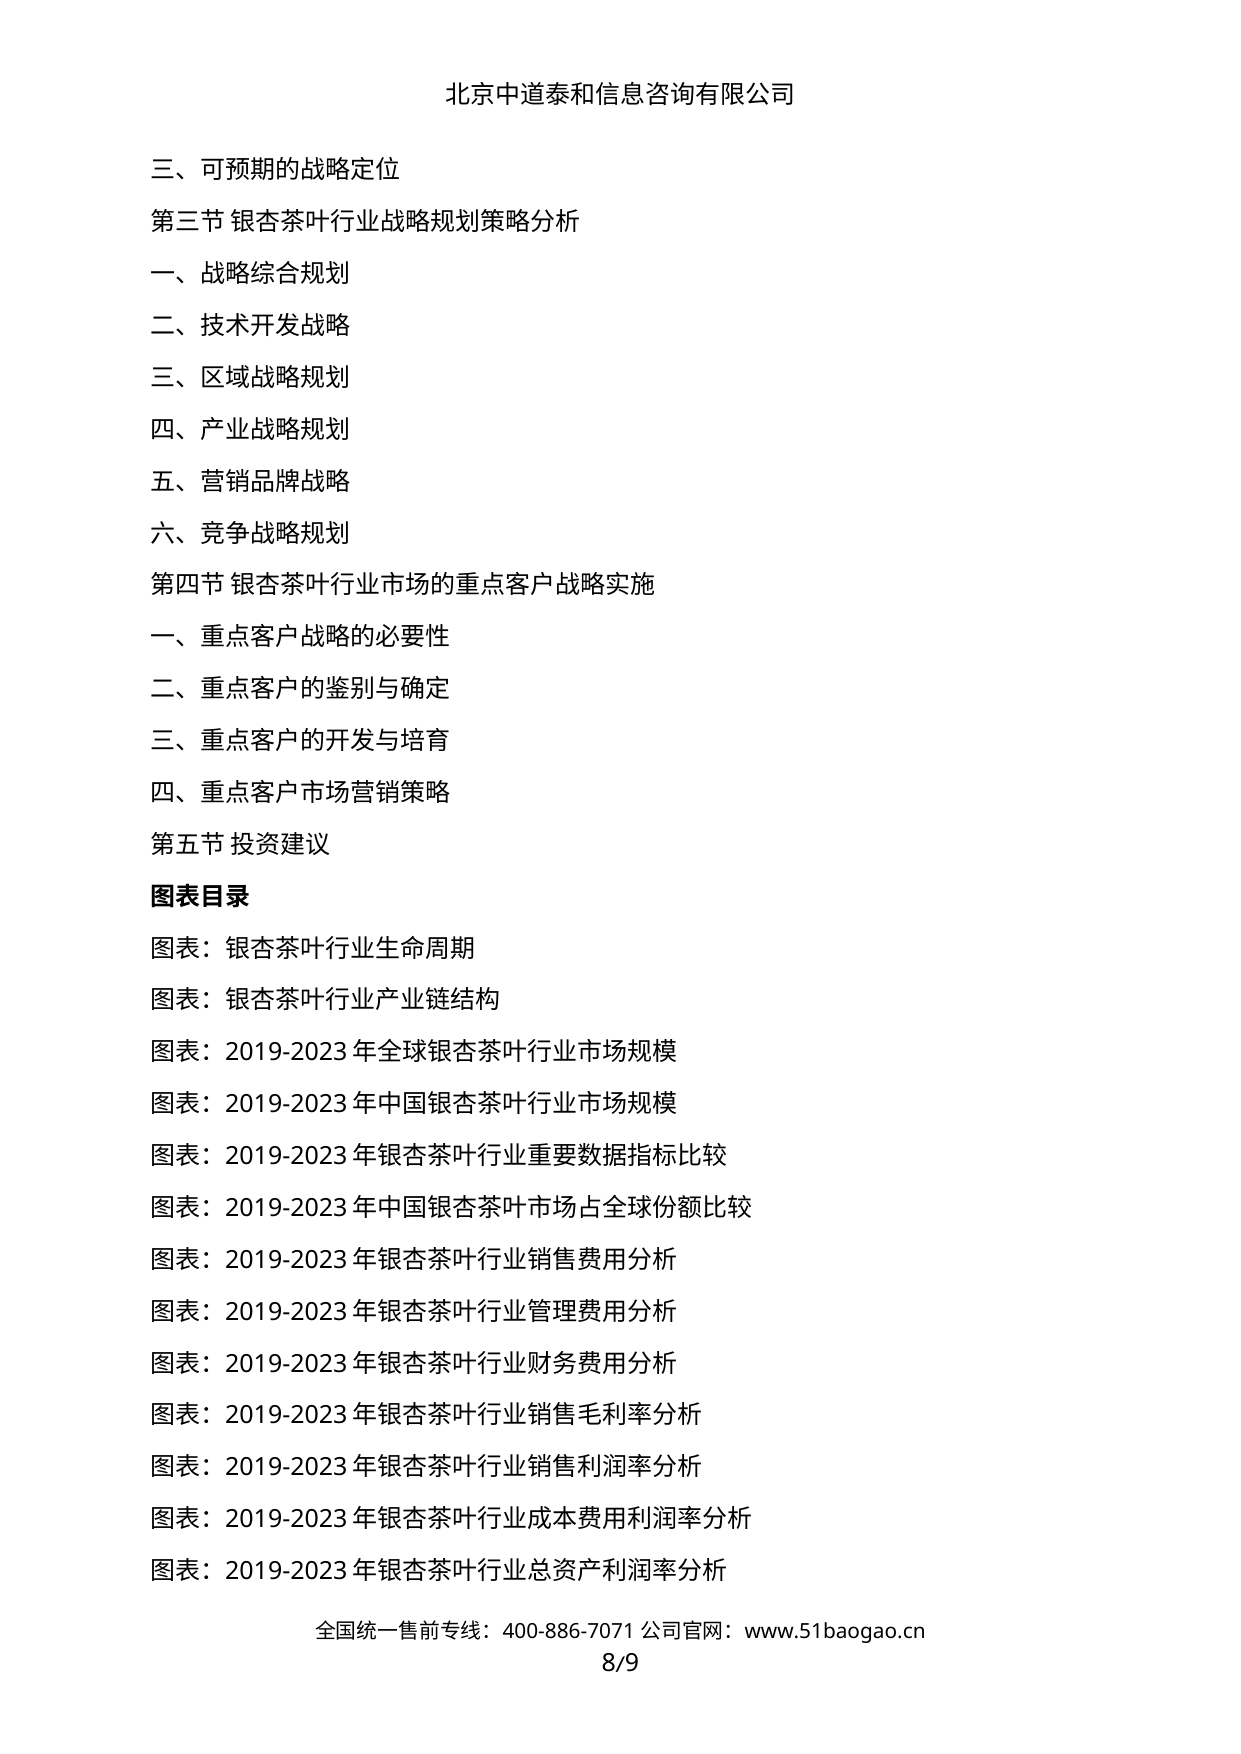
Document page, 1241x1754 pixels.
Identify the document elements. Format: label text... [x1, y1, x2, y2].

text 五、营销品牌战略 [150, 461, 1090, 497]
text 第三节 银杏茶叶行业战略规划策略分析 [150, 202, 1090, 238]
text 二、技术开发战略 [150, 306, 1090, 342]
text 图表：2019-2023年银杏茶叶行业总资产利润率分析 [150, 1551, 1090, 1587]
text 图表：2019-2023年银杏茶叶行业管理费用分析 [150, 1291, 1090, 1327]
text 图表：银杏茶叶行业产业链结构 [150, 980, 1090, 1016]
text 图表：2019-2023年银杏茶叶行业销售费用分析 [150, 1239, 1090, 1276]
text 图表：2019-2023年银杏茶叶行业重要数据指标比较 [150, 1136, 1090, 1172]
text 四、重点客户市场营销策略 [150, 772, 1090, 809]
text 一、重点客户战略的必要性 [150, 617, 1090, 653]
text 图表：2019-2023年银杏茶叶行业财务费用分析 [150, 1343, 1090, 1379]
text 六、竞争战略规划 [150, 513, 1090, 549]
text 三、区域战略规划 [150, 357, 1090, 394]
text 第五节 投资建议 [150, 824, 1090, 861]
text 图表：2019-2023年全球银杏茶叶行业市场规模 [150, 1032, 1090, 1068]
text 一、战略综合规划 [150, 254, 1090, 290]
text 三、可预期的战略定位 [150, 150, 1090, 186]
text 图表：银杏茶叶行业生命周期 [150, 928, 1090, 964]
text 二、重点客户的鉴别与确定 [150, 669, 1090, 705]
text 图表：2019-2023年中国银杏茶叶行业市场规模 [150, 1084, 1090, 1120]
text 三、重点客户的开发与培育 [150, 721, 1090, 757]
text 图表：2019-2023年银杏茶叶行业成本费用利润率分析 [150, 1499, 1090, 1535]
text 四、产业战略规划 [150, 409, 1090, 446]
text 图表目录 [150, 876, 1090, 912]
text 图表：2019-2023年银杏茶叶行业销售毛利率分析 [150, 1395, 1090, 1431]
text 第四节 银杏茶叶行业市场的重点客户战略实施 [150, 565, 1090, 601]
text 图表：2019-2023年中国银杏茶叶市场占全球份额比较 [150, 1187, 1090, 1224]
text 图表：2019-2023年银杏茶叶行业销售利润率分析 [150, 1447, 1090, 1483]
